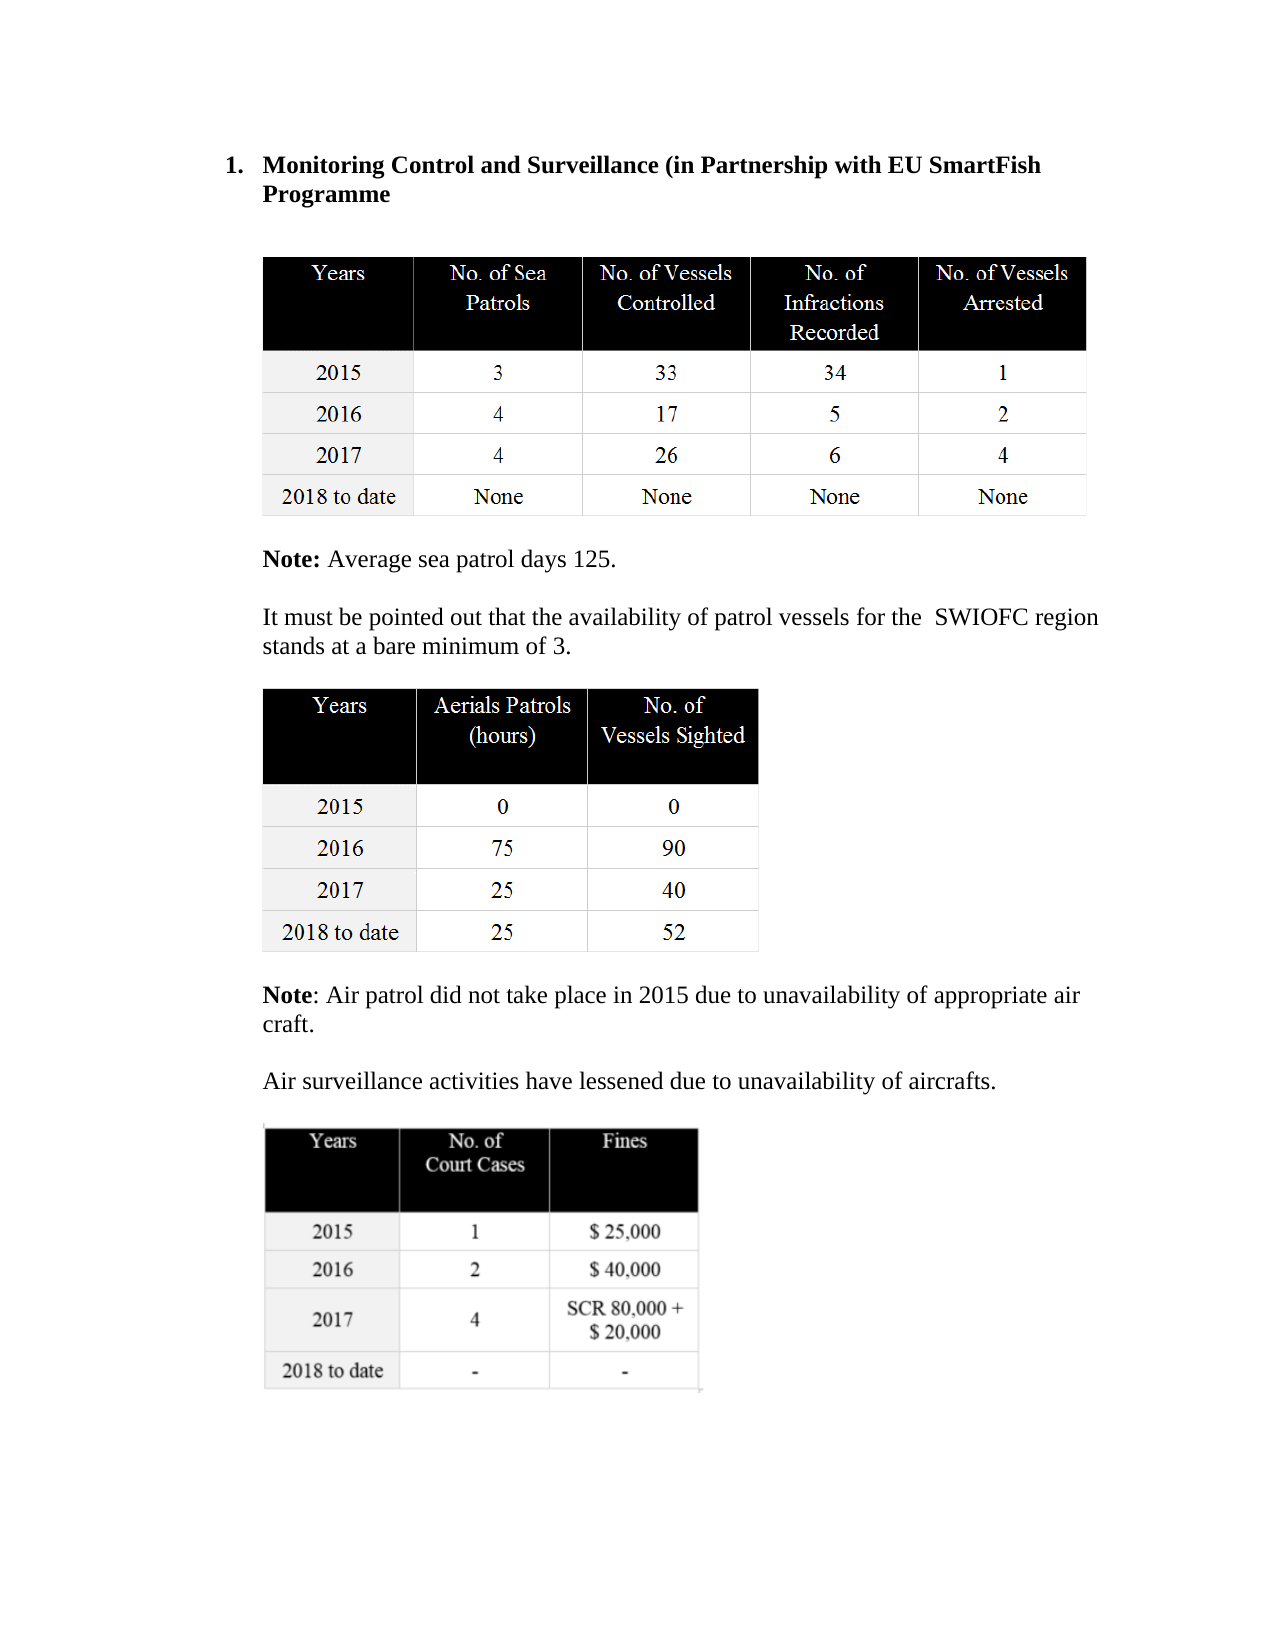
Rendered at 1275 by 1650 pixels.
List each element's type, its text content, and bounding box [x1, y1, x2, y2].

picture [262, 257, 1087, 516]
text Note: Average sea patrol days 125. [262, 544, 1125, 573]
text Air surveillance activities have lessened due to unavailability of aircrafts. [262, 1066, 1125, 1095]
text Note: Air patrol did not take place in 2015 due to unavailability of appropriate air craft. [262, 980, 1125, 1038]
list Monitoring Control and Surveillance (in Partnership with EU SmartFish Programme [225, 150, 1125, 207]
text It must be pointed out that the availability of patrol vessels for the SWIOFC region stands at a bare minimum of 3. [262, 602, 1125, 659]
picture [262, 688, 759, 952]
picture [262, 1123, 704, 1393]
